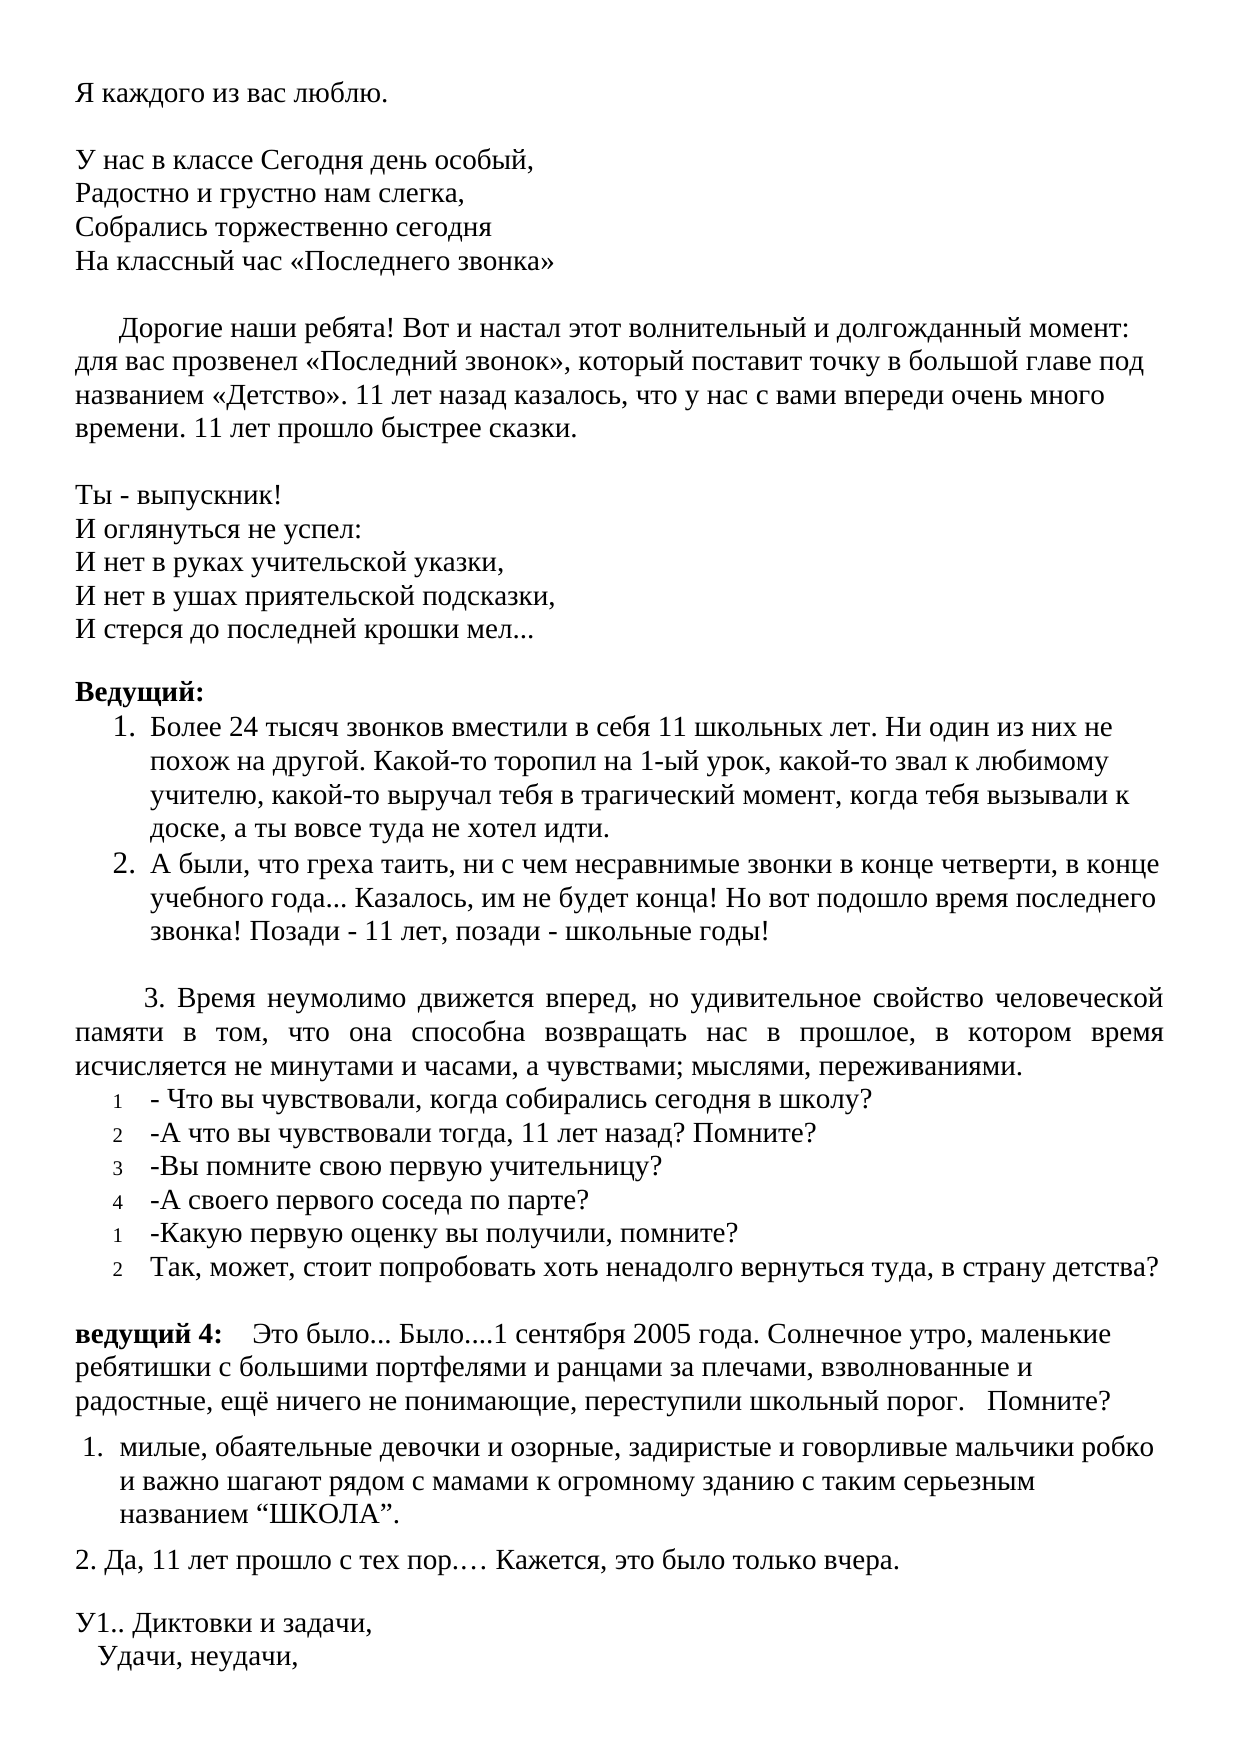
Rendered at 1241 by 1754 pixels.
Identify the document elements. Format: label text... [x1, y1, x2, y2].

text Дорогие наши ребята! Вот и настал этот волнительный и долгожданный момент: для вас прозвенел «Последний звонок», который поставит точку в большой главе под названием «Детство». 11 лет назад казалось, что у нас с вами впереди очень много времени. 11 лет прошло быстрее сказки. [75, 310, 1165, 444]
text Собрались торжественно сегодня [75, 209, 1165, 243]
list - Что вы чувствовали, когда собирались сегодня в школу? [112, 1081, 1165, 1115]
list милые, обаятельные девочки и озорные, задиристые и говорливые мальчики робко и важно шагают рядом с мамами к огромному зданию с таким серьезным названием “ШКОЛА”. [82, 1429, 1165, 1530]
text 2. Да, 11 лет прошло с тех пор.… Кажется, это было только вчера. [75, 1542, 1165, 1576]
text На классный час «Последнего звонка» [75, 243, 1165, 276]
text Радостно и грустно нам слегка, [75, 176, 1165, 209]
text 3. Время неумолимо движется вперед, но удивительное свойство человеческой памяти в том, что она способна возвращать нас в прошлое, в котором время исчисляется не минутами и часами, а чувствами; мыслями, переживаниями. [75, 981, 1165, 1081]
text Я каждого из вас люблю. [75, 75, 1165, 108]
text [75, 1605, 1165, 1672]
text И нет в руках учительской указки, [75, 544, 1165, 578]
text У нас в классе Сегодня день особый, [75, 142, 1165, 176]
text Ты - выпускник! [75, 477, 1165, 511]
list -А что вы чувствовали тогда, 11 лет назад? Помните? [112, 1115, 1165, 1148]
list А были, что греха таить, ни с чем несравнимые звонки в конце четверти, в конце учебного года... Казалось, им не будет конца! Но вот подошло время последнего звонка! Позади - 11 лет, позади - школьные годы! [112, 844, 1165, 947]
list Так, может, стоит попробовать хоть ненадолго вернуться туда, в страну детства? [112, 1249, 1165, 1282]
list Более 24 тысяч звонков вместили в себя 11 школьных лет. Ни один из них не похож на другой. Какой-то торопил на 1-ый урок, какой-то звал к любимому учителю, какой-то выручал тебя в трагический момент, когда тебя вызывали к доске, а ты вовсе туда не хотел идти. [112, 707, 1165, 844]
text И стерся до последней крошки мел... [75, 612, 1165, 645]
list -Вы помните свою первую учительницу? [112, 1148, 1165, 1182]
text Ведущий: [75, 674, 1165, 707]
list -Какую первую оценку вы получили, помните? [112, 1215, 1165, 1249]
text И оглянуться не успел: [75, 511, 1165, 544]
text И нет в ушах приятельской подсказки, [75, 578, 1165, 612]
text ведущий 4: Это было... Было....1 сентября 2005 года. Солнечное утро, маленькие ребятишки с большими портфелями и ранцами за плечами, взволнованные и радостные, ещё ничего не понимающие, переступили школьный порог. Помните? [75, 1316, 1165, 1417]
list -А своего первого соседа по парте? [112, 1182, 1165, 1215]
